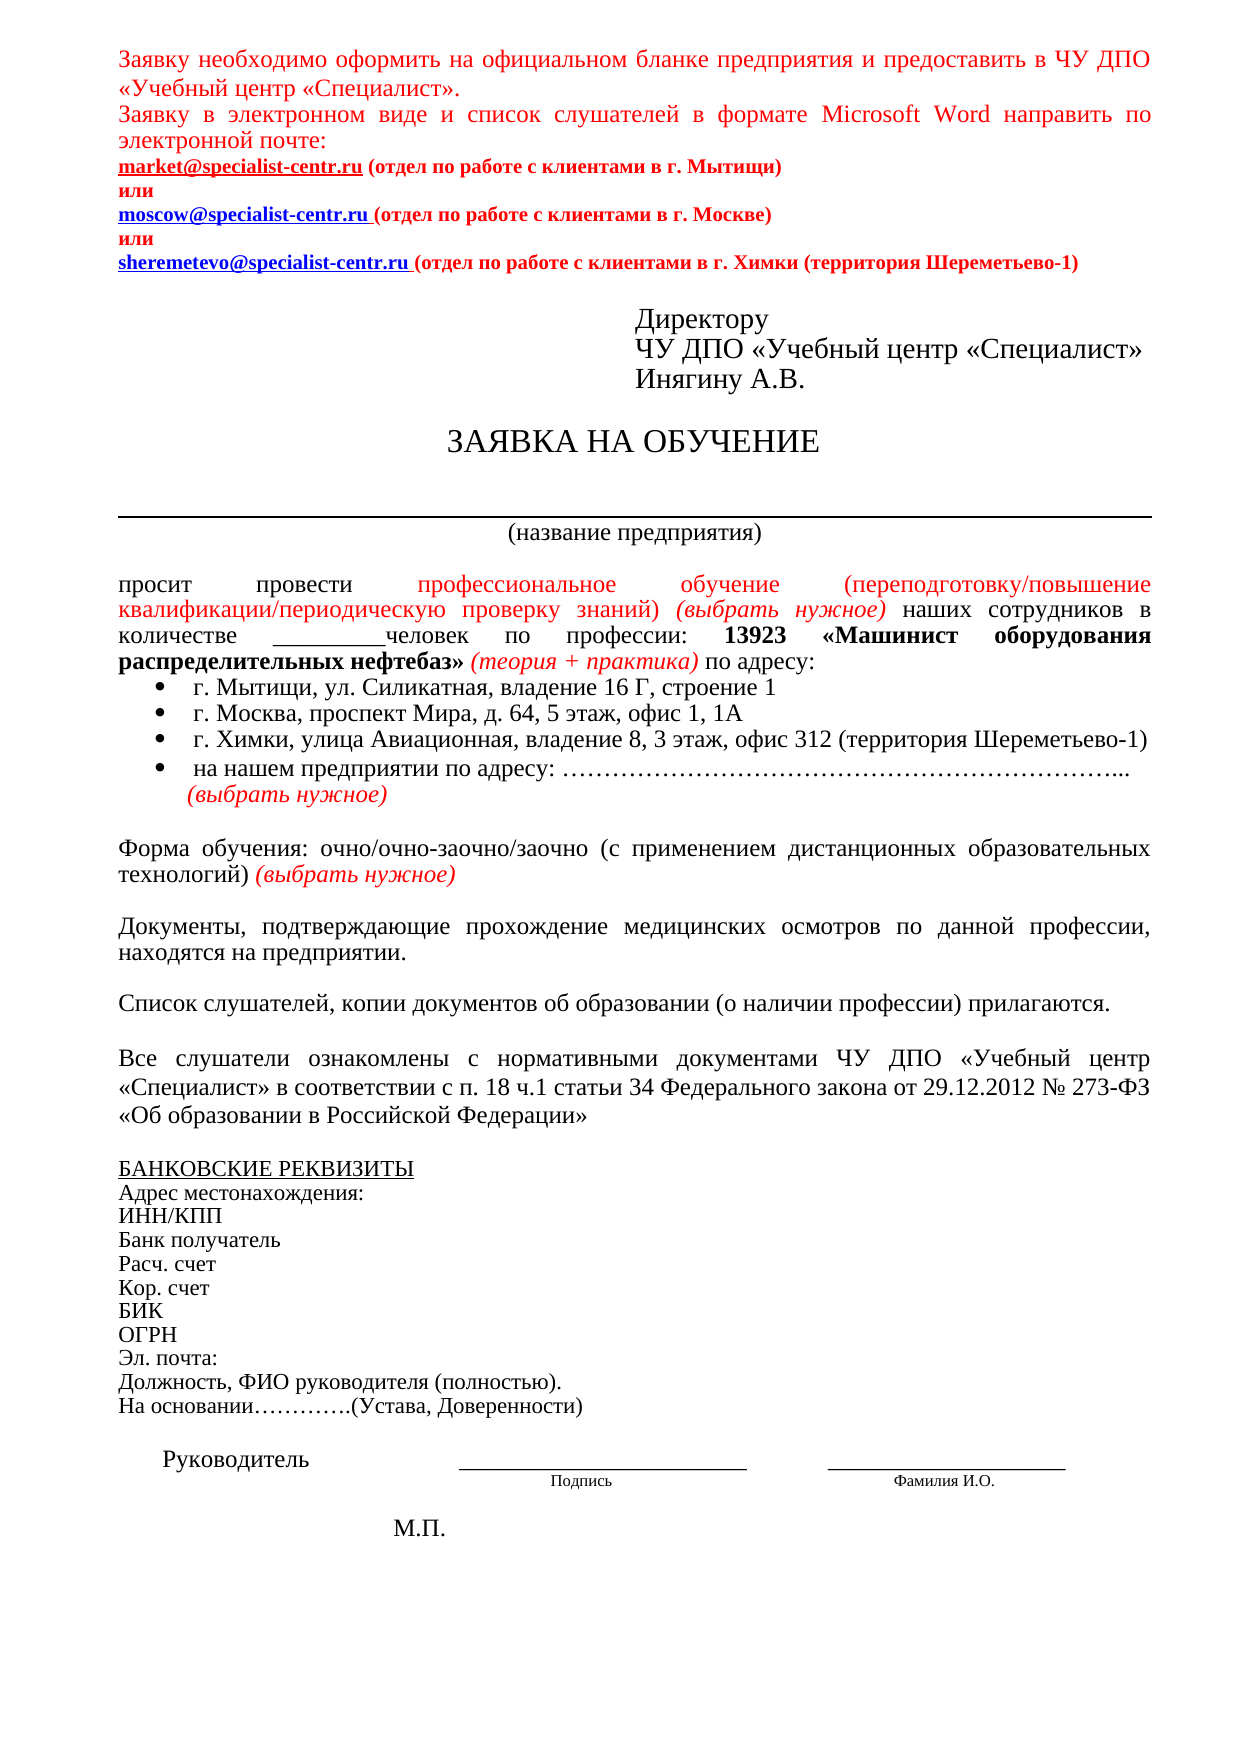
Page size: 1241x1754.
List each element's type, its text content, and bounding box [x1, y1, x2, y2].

text или [118, 226, 1152, 250]
text market@specialist-centr.ru (отдел по работе с клиентами в г. Мытищи) [118, 154, 1152, 178]
text (название предприятия) [118, 520, 1152, 546]
text ЧУ ДПО «Учебный центр «Специалист» [620, 334, 1152, 364]
text ЗАЯВКА НА ОБУЧЕНИЕ [115, 424, 1152, 459]
text или [118, 178, 1152, 202]
text Адрес местонахождения: [118, 1181, 1152, 1205]
text БИК [118, 1300, 1152, 1323]
text На основании………….(Устава, Доверенности) [118, 1394, 1152, 1418]
text Расч. счет [118, 1252, 1152, 1276]
text Форма обучения: очно/очно-заочно/заочно (с применением дистанционных образовательных технологий) (выбрать нужное) [118, 836, 1152, 888]
text БАНКОВСКИЕ РЕКВИЗИТЫ [118, 1158, 1152, 1181]
list г. Химки, улица Авиационная, владение 8, 3 этаж, офис 312 (территория Шереметьево-1) [156, 727, 1152, 753]
text Инягину А.В. [620, 364, 1152, 394]
text Подпись Фамилия И.О. [162, 1472, 1152, 1490]
text ОГРН [118, 1323, 1152, 1347]
title Директору [620, 304, 1152, 334]
text Кор. счет [118, 1276, 1152, 1300]
text Эл. почта: [118, 1347, 1152, 1371]
text ИНН/КПП [118, 1205, 1152, 1229]
text просит провести профессиональное обучение (переподготовку/повышение квалификации/периодическую проверку знаний) (выбрать нужное) наших сотрудников в количестве _________человек по профессии: 13923 «Машинист оборудования распределительных нефтебаз» (теория + практика) по адресу: [118, 571, 1152, 675]
list на нашем предприятии по адресу: …………………………………………………………... [156, 753, 1152, 781]
text Заявку в электронном виде и список слушателей в формате Microsoft Word направить по электронной почте: [118, 102, 1152, 154]
text moscow@specialist-centr.ru (отдел по работе с клиентами в г. Москве) [118, 202, 1152, 226]
text Банк получатель [118, 1229, 1152, 1252]
list г. Мытищи, ул. Силикатная, владение 16 Г, строение 1 [156, 675, 1152, 701]
text Документы, подтверждающие прохождение медицинских осмотров по данной профессии, находятся на предприятии. [118, 913, 1152, 965]
text sheremetevo@specialist-centr.ru (отдел по работе с клиентами в г. Химки (территория Шереметьево-1) [118, 250, 1152, 274]
text Список слушателей, копии документов об образовании (о наличии профессии) прилагаются. [118, 991, 1152, 1017]
text Руководитель _______________________ ___________________ [118, 1447, 1152, 1472]
list г. Москва, проспект Мира, д. 64, 5 этаж, офис 1, 1А [156, 701, 1152, 727]
text (выбрать нужное) [118, 781, 1152, 807]
text Заявку необходимо оформить на официальном бланке предприятия и предоставить в ЧУ ДПО «Учебный центр «Специалист». [118, 44, 1152, 102]
text Должность, ФИО руководителя (полностью). [118, 1371, 1152, 1394]
text М.П. [118, 1516, 1152, 1542]
text Все слушатели ознакомлены с нормативными документами ЧУ ДПО «Учебный центр «Специалист» в соответствии с п. 18 ч.1 статьи 34 Федерального закона от 29.12.2012 № 273-ФЗ «Об образовании в Российской Федерации» [118, 1043, 1152, 1129]
